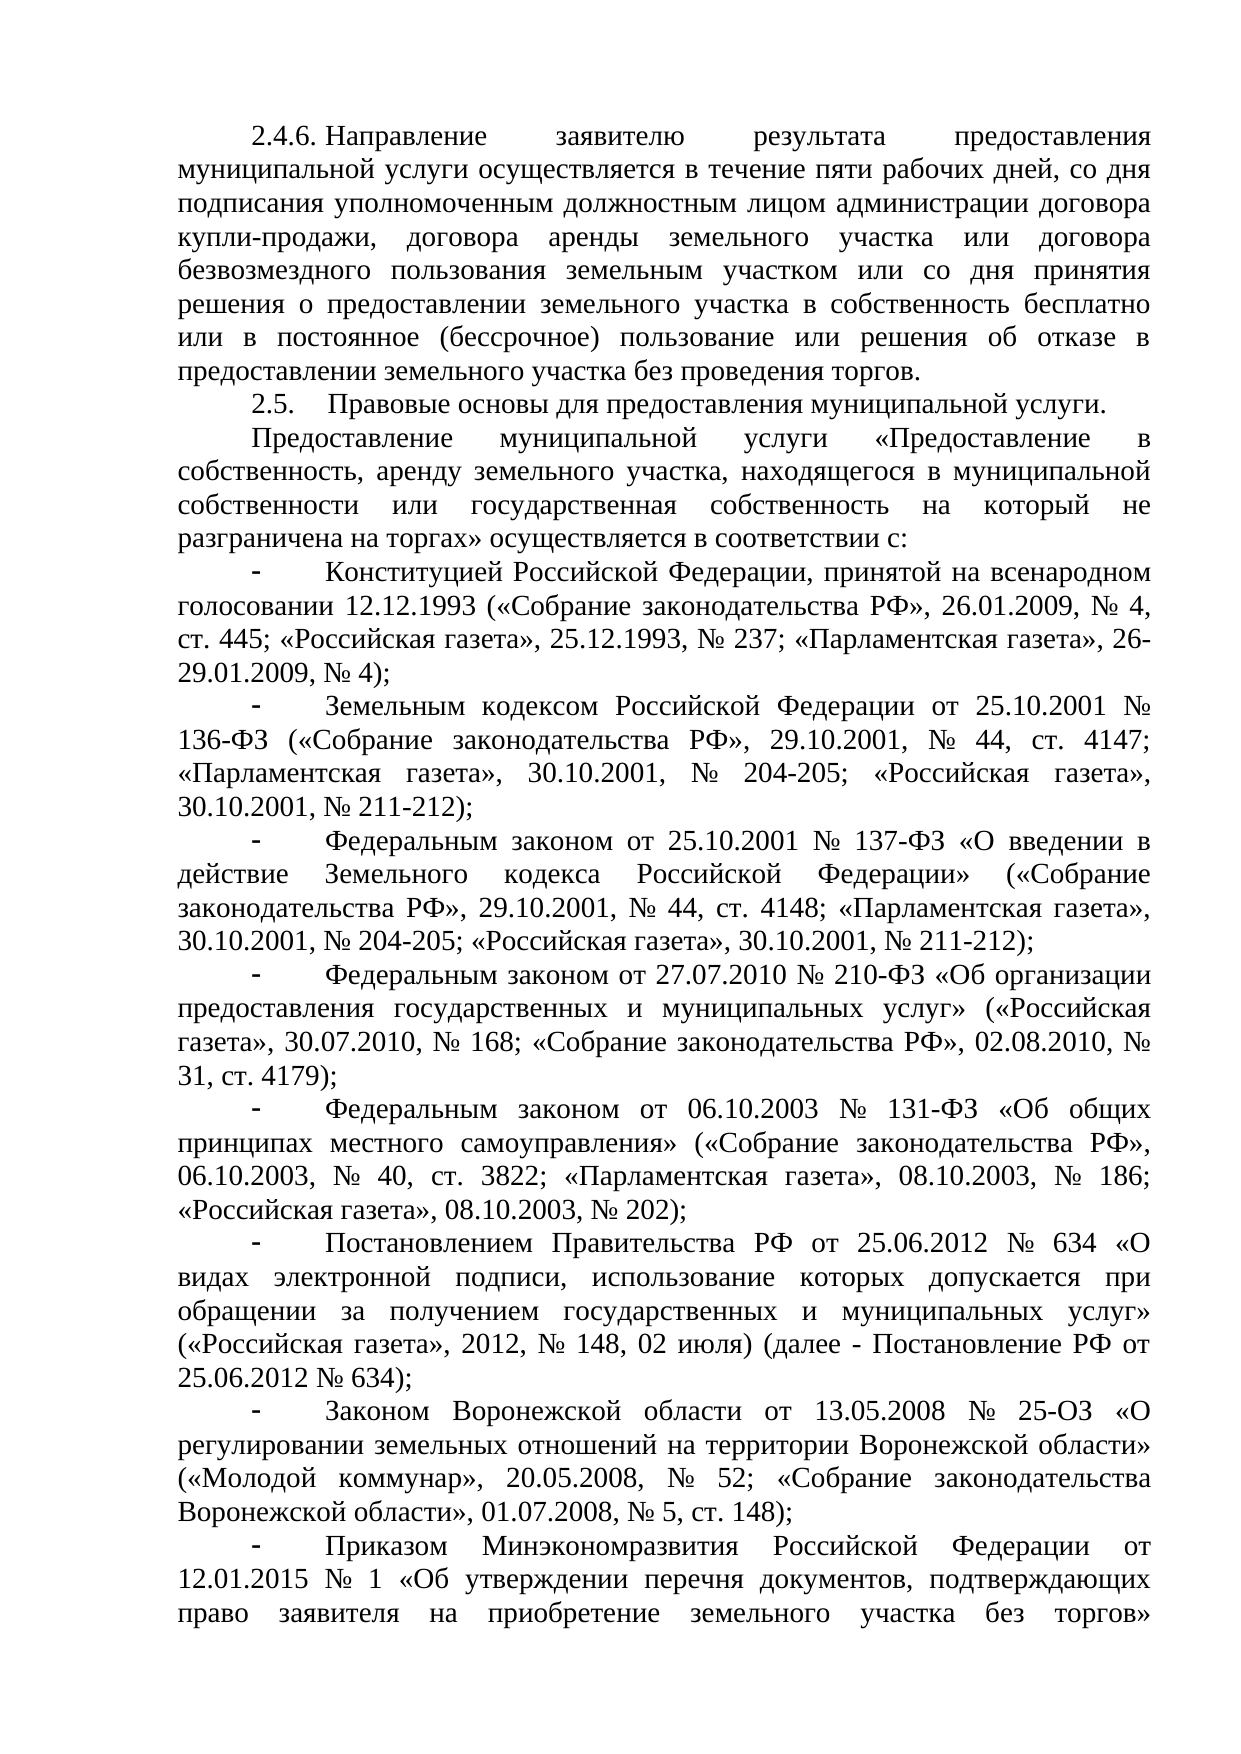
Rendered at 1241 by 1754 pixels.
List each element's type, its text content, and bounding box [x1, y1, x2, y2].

list Земельным кодексом Российской Федерации от 25.10.2001 № 136-ФЗ («Собрание законодательства РФ», 29.10.2001, № 44, ст. 4147; «Парламентская газета», 30.10.2001, № 204-205; «Российская газета», 30.10.2001, № 211-212); [177, 688, 1152, 823]
list Постановлением Правительства РФ от 25.06.2012 № 634 «О видах электронной подписи, использование которых допускается при обращении за получением государственных и муниципальных услуг» («Российская газета», 2012, № 148, 02 июля) (далее - Постановление РФ от 25.06.2012 № 634); [177, 1226, 1152, 1393]
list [177, 1528, 1152, 1628]
list Федеральным законом от 25.10.2001 № 137-ФЗ «О введении в действие Земельного кодекса Российской Федерации» («Собрание законодательства РФ», 29.10.2001, № 44, ст. 4148; «Парламентская газета», 30.10.2001, № 204-205; «Российская газета», 30.10.2001, № 211-212); [177, 823, 1152, 957]
list Федеральным законом от 06.10.2003 № 131-ФЗ «Об общих принципах местного самоуправления» («Собрание законодательства РФ», 06.10.2003, № 40, ст. 3822; «Парламентская газета», 08.10.2003, № 186; «Российская газета», 08.10.2003, № 202); [177, 1091, 1152, 1226]
list Федеральным законом от 27.07.2010 № 210-ФЗ «Об организации предоставления государственных и муниципальных услуг» («Российская газета», 30.07.2010, № 168; «Собрание законодательства РФ», 02.08.2010, № 31, ст. 4179); [177, 957, 1152, 1091]
list Правовые основы для предоставления муниципальной услуги. [177, 386, 1152, 420]
list Законом Воронежской области от 13.05.2008 № 25-ОЗ «О регулировании земельных отношений на территории Воронежской области» («Молодой коммунар», 20.05.2008, № 52; «Собрание законодательства Воронежской области», 01.07.2008, № 5, ст. 148); [177, 1393, 1152, 1528]
list Направление заявителю результата предоставления муниципальной услуги осуществляется в течение пяти рабочих дней, со дня подписания уполномоченным должностным лицом администрации договора купли-продажи, договора аренды земельного участка или договора безвозмездного пользования земельным участком или со дня принятия решения о предоставлении земельного участка в собственность бесплатно или в постоянное (бессрочное) пользование или решения об отказе в предоставлении земельного участка без проведения торгов. [177, 118, 1152, 386]
list Конституцией Российской Федерации, принятой на всенародном голосовании 12.12.1993 («Собрание законодательства РФ», 26.01.2009, № 4, ст. 445; «Российская газета», 25.12.1993, № 237; «Парламентская газета», 26-29.01.2009, № 4); [177, 554, 1152, 688]
text Предоставление муниципальной услуги «Предоставление в собственность, аренду земельного участка, находящегося в муниципальной собственности или государственная собственность на который не разграничена на торгах» осуществляется в соответствии с: [177, 420, 1152, 554]
